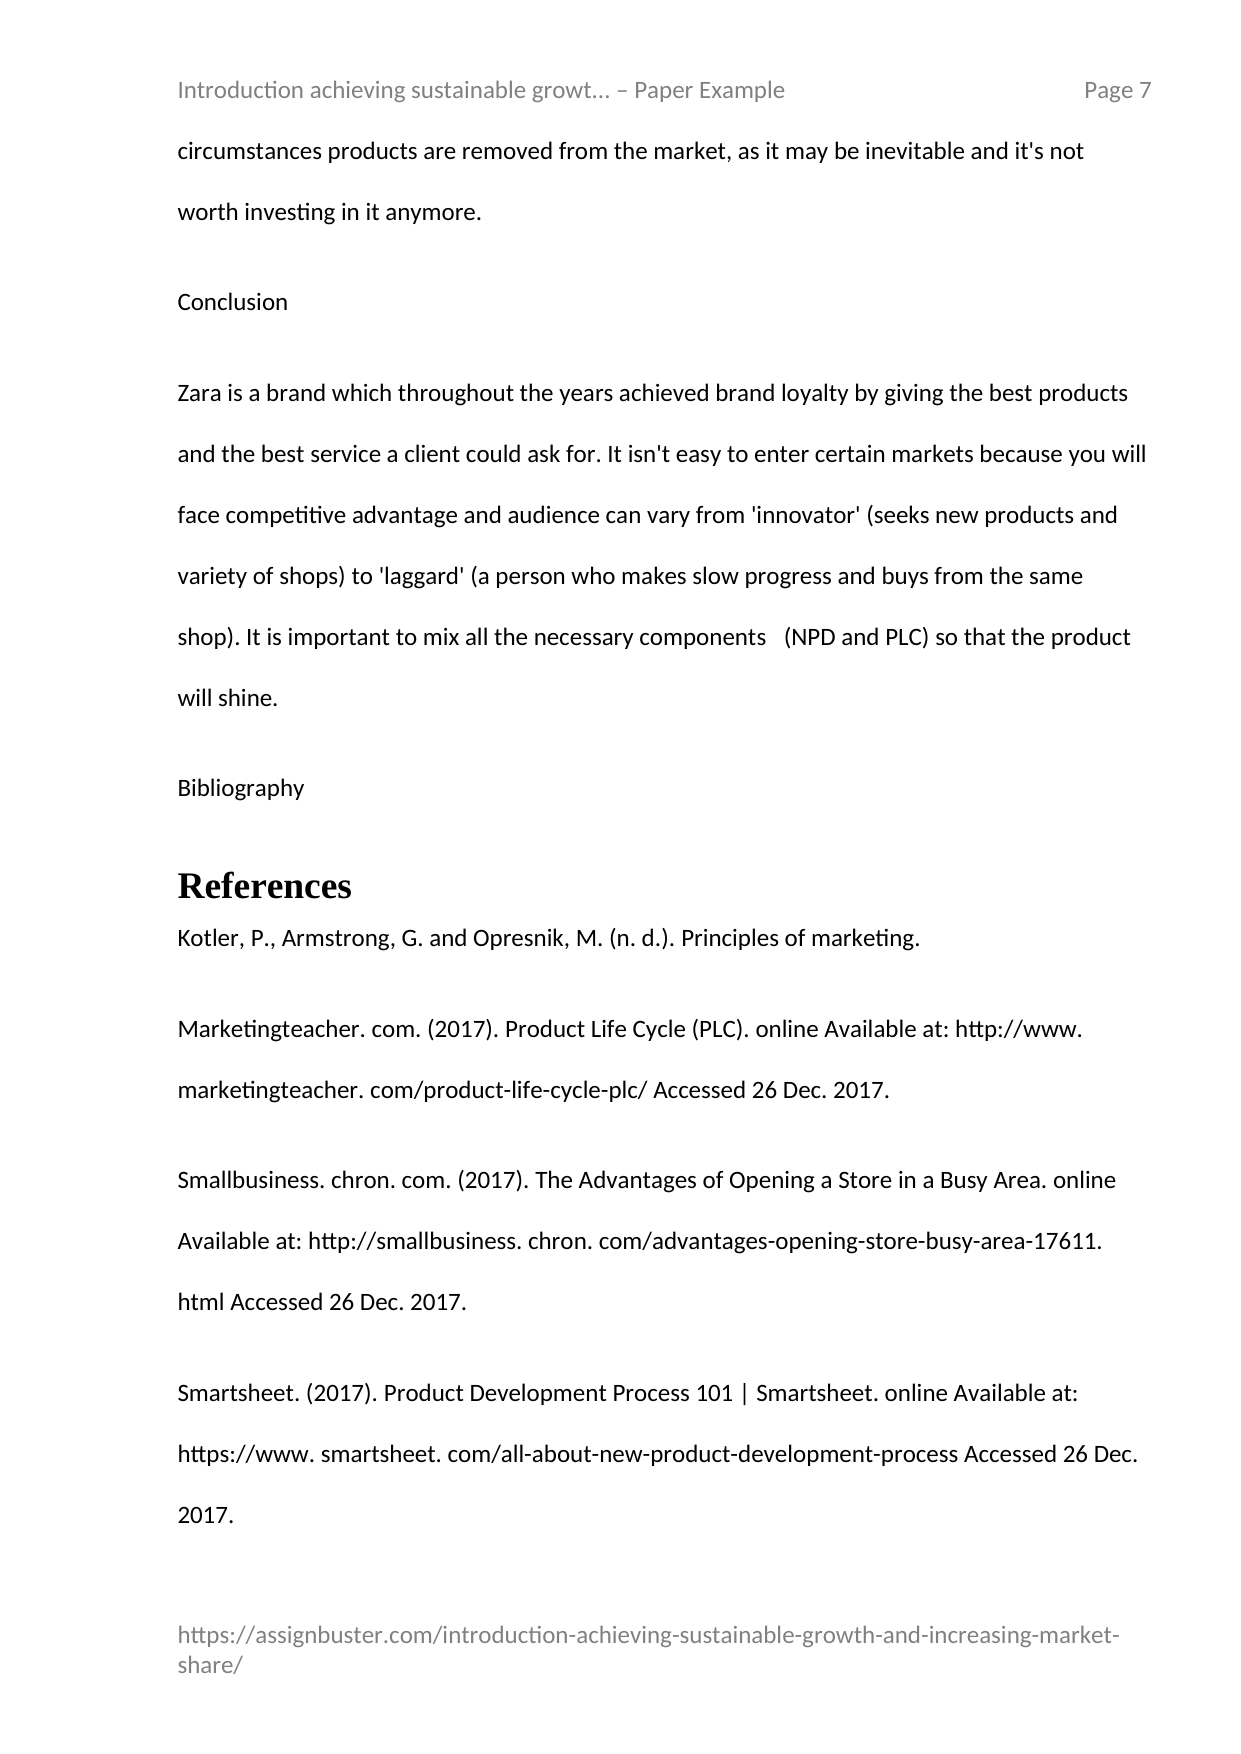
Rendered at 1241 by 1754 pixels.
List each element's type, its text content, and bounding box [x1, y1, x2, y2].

text Smartsheet. (2017). Product Development Process 101 | Smartsheet. online Available at: https://www. smartsheet. com/all-about-new-product-development-process Accessed 26 Dec. 2017. [177, 1377, 1152, 1529]
text Conclusion [177, 286, 1152, 317]
subtitle References [177, 863, 1152, 906]
text Bibliography [177, 773, 1152, 803]
text Zara is a brand which throughout the years achieved brand loyalty by giving the best products and the best service a client could ask for. It isn't easy to enter certain markets because you will face competitive advantage and audience can vary from 'innovator' (seeks new products and variety of shops) to 'laggard' (a person who makes slow progress and buys from the same shop). It is important to mix all the necessary components (NPD and PLC) so that the product will shine. [177, 377, 1152, 713]
text Smallbusiness. chron. com. (2017). The Advantages of Opening a Store in a Busy Area. online Available at: http://smallbusiness. chron. com/advantages-opening-store-busy-area-17611. html Accessed 26 Dec. 2017. [177, 1164, 1152, 1317]
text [177, 135, 1152, 226]
text Marketingteacher. com. (2017). Product Life Cycle (PLC). online Available at: http://www. marketingteacher. com/product-life-cycle-plc/ Accessed 26 Dec. 2017. [177, 1013, 1152, 1104]
text Kotler, P., Armstrong, G. and Opresnik, M. (n. d.). Principles of marketing. [177, 922, 1152, 953]
